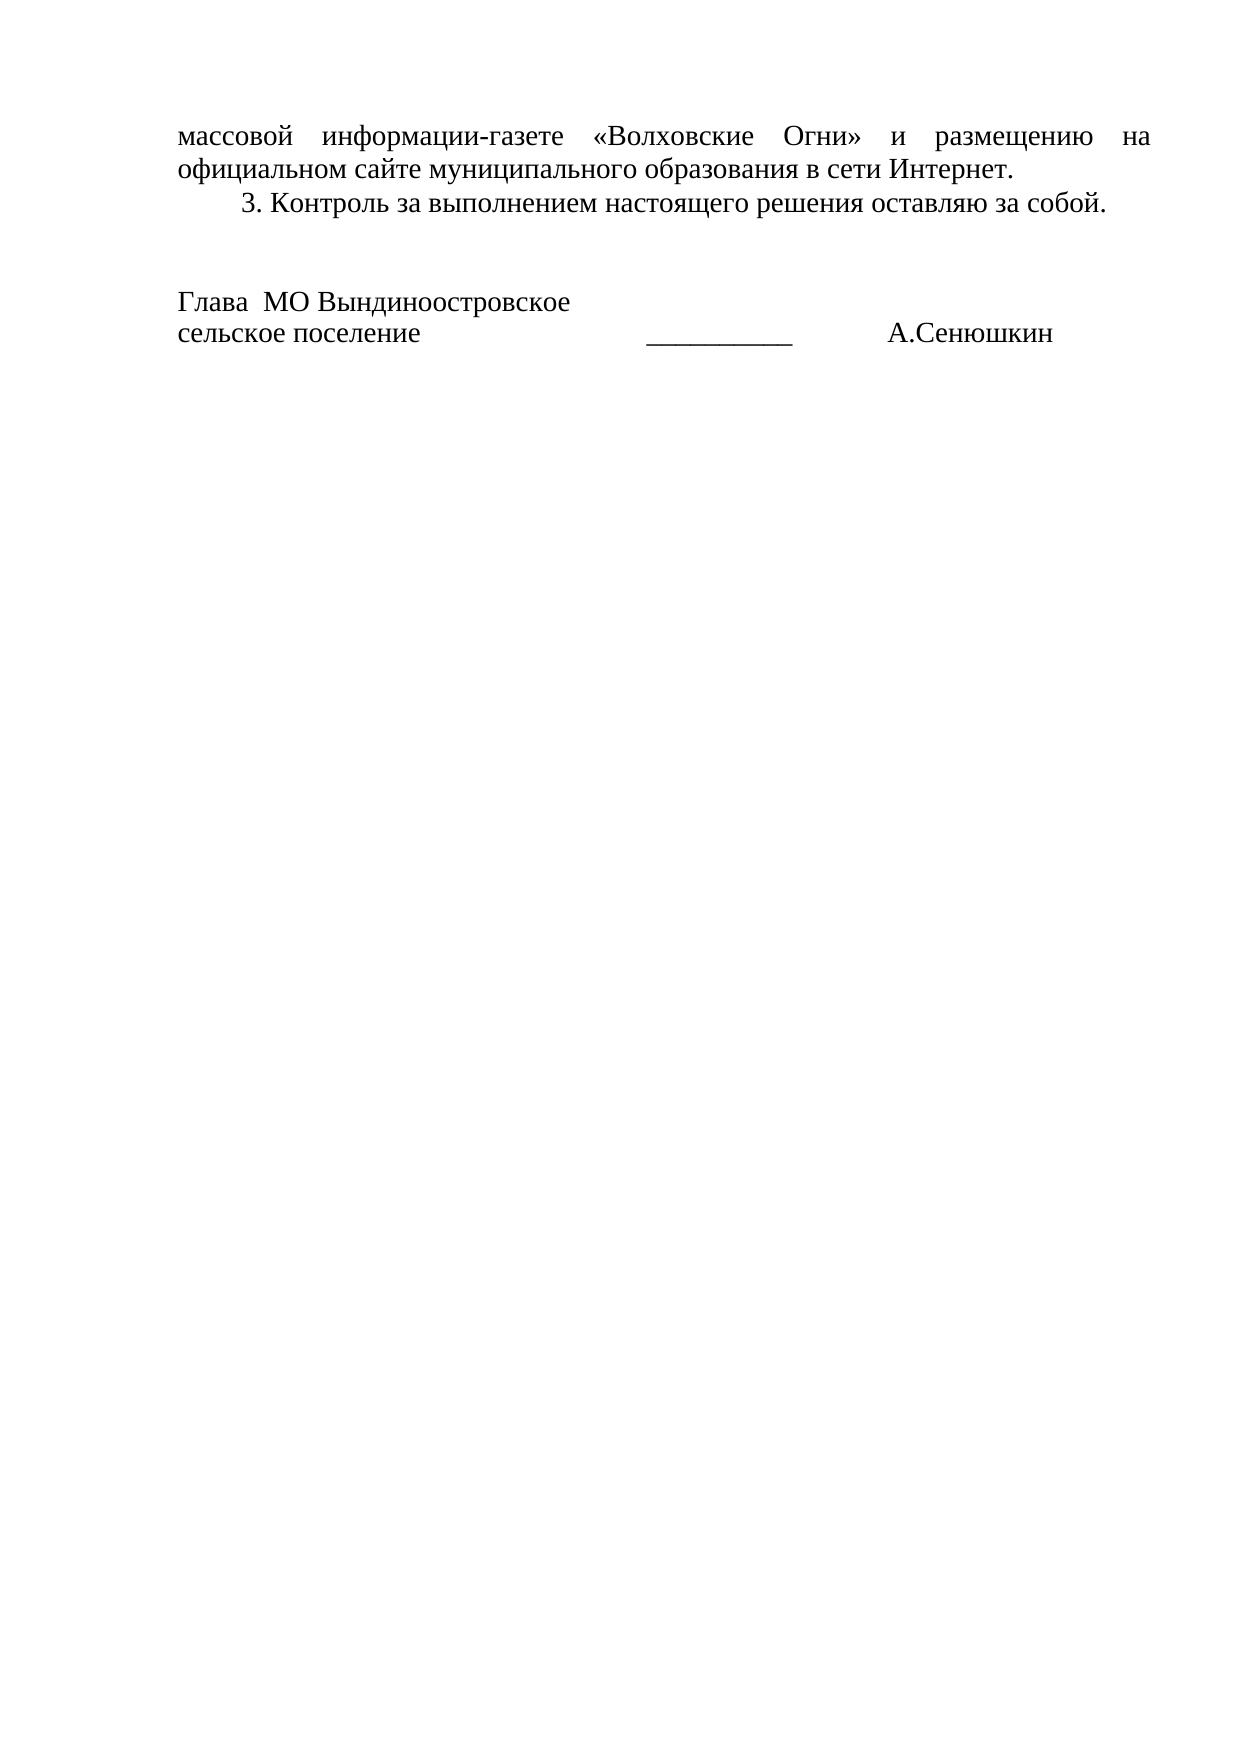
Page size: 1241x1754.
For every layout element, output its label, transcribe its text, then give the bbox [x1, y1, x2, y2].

text Глава МО Вындиноостровское [177, 286, 1151, 317]
text 3. Контроль за выполнением настоящего решения оставляю за собой. [177, 185, 1152, 219]
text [177, 118, 1152, 185]
text сельское поселение __________ А.Сенюшкин [177, 317, 1151, 349]
